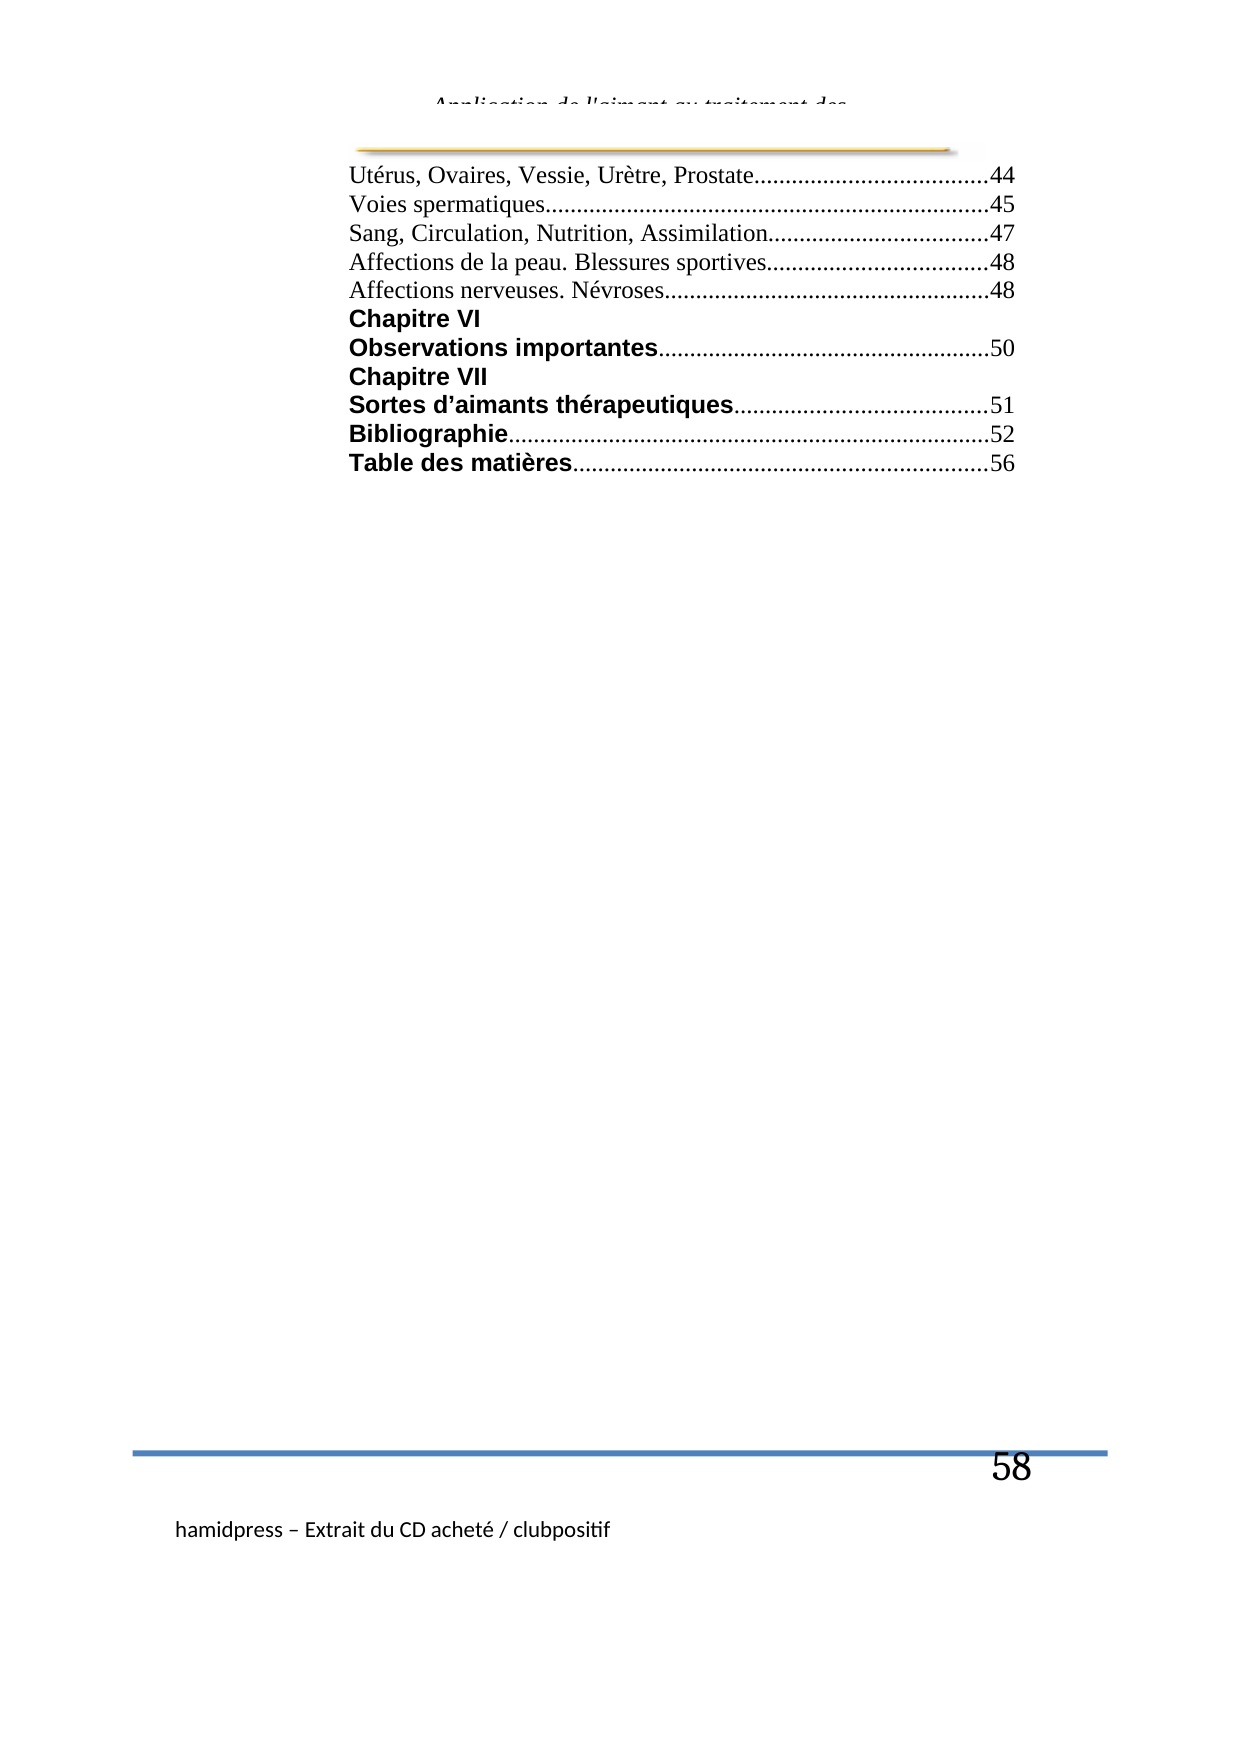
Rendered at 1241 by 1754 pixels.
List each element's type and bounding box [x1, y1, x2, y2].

picture [348, 142, 986, 162]
